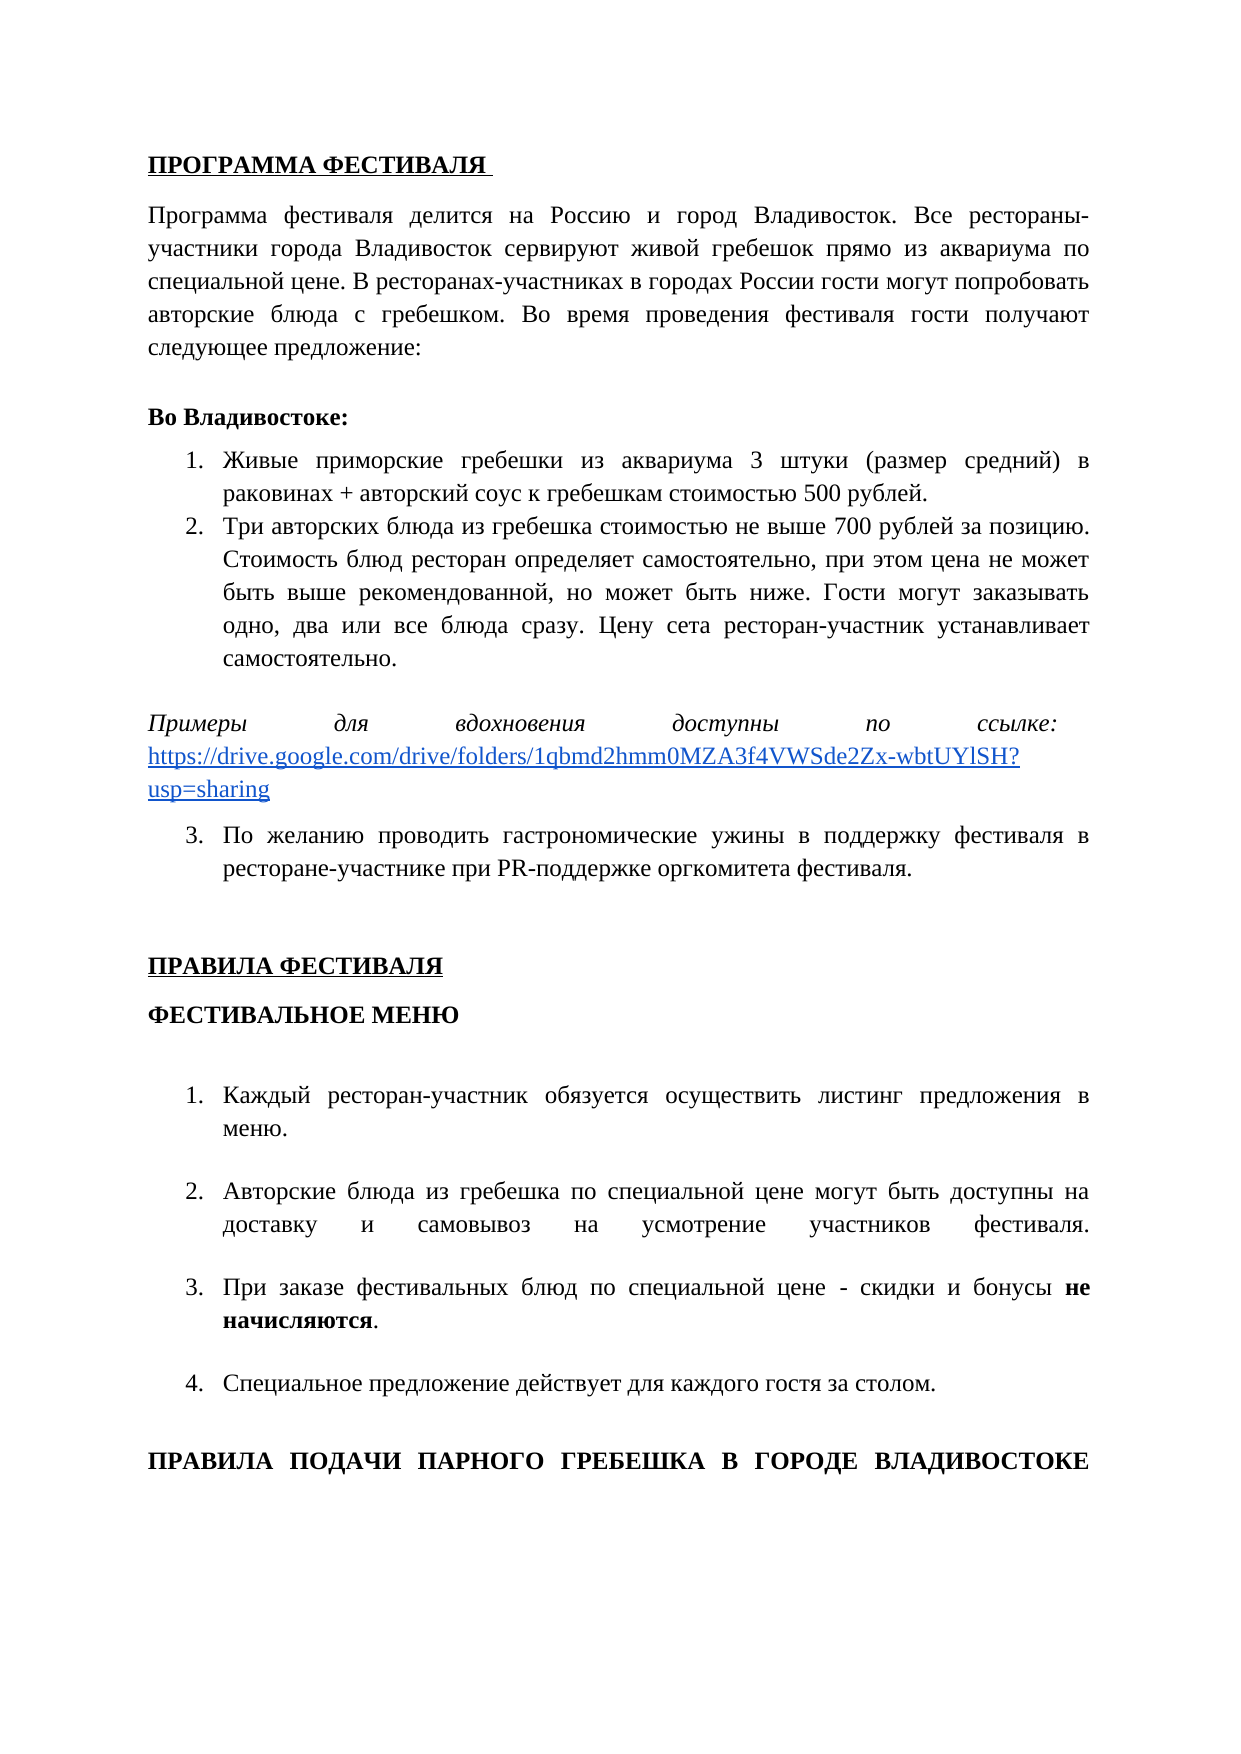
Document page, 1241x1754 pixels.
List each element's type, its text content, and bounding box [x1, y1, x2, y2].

list Специальное предложение действует для каждого гостя за столом. [185, 1368, 1090, 1396]
text ПРАВИЛА ПОДАЧИ ПАРНОГО ГРЕБЕШКА В ГОРОДЕ ВЛАДИВОСТОКЕ [148, 1446, 1090, 1505]
text Во Владивостоке: [148, 402, 1061, 431]
text Программа фестиваля делится на Россию и город Владивосток. Все рестораны-участники города Владивосток сервируют живой гребешок прямо из аквариума по специальной цене. В ресторанах-участниках в городах России гости могут попробовать авторские блюда с гребешком. Во время проведения фестиваля гости получают следующее предложение: [148, 200, 1090, 361]
list Авторские блюда из гребешка по специальной цене могут быть доступны на доставку и самовывоз на усмотрение участников фестиваля. [185, 1176, 1090, 1268]
list При заказе фестивальных блюд по специальной цене - скидки и бонусы не начисляются. [185, 1272, 1090, 1364]
list Каждый ресторан-участник обязуется осуществить листинг предложения в меню. [185, 1080, 1090, 1172]
list Три авторских блюда из гребешка стоимостью не выше 700 рублей за позицию. Стоимость блюд ресторан определяет самостоятельно, при этом цена не может быть выше рекомендованной, но может быть ниже. Гости могут заказывать одно, два или все блюда сразу. Цену сета ресторан-участник устанавливает самостоятельно. [185, 511, 1090, 702]
text Примеры для вдохновения доступны по ссылке: https://drive.google.com/drive/folders/1qbmd2hmm0MZA3f4VWSde2Zx-wbtUYlSH?usp=sharing [148, 708, 1061, 803]
list По желанию проводить гастрономические ужины в поддержку фестиваля в ресторане-участнике при PR-поддержке оргкомитета фестиваля. [185, 820, 1090, 882]
text ПРАВИЛА ФЕСТИВАЛЯ [148, 951, 1090, 980]
text ПРОГРАММА ФЕСТИВАЛЯ [148, 150, 1090, 179]
text ФЕСТИВАЛЬНОЕ МЕНЮ [148, 1001, 1090, 1059]
list Живые приморские гребешки из аквариума 3 штуки (размер средний) в раковинах + авторский соус к гребешкам стоимостью 500 рублей. [185, 445, 1090, 507]
